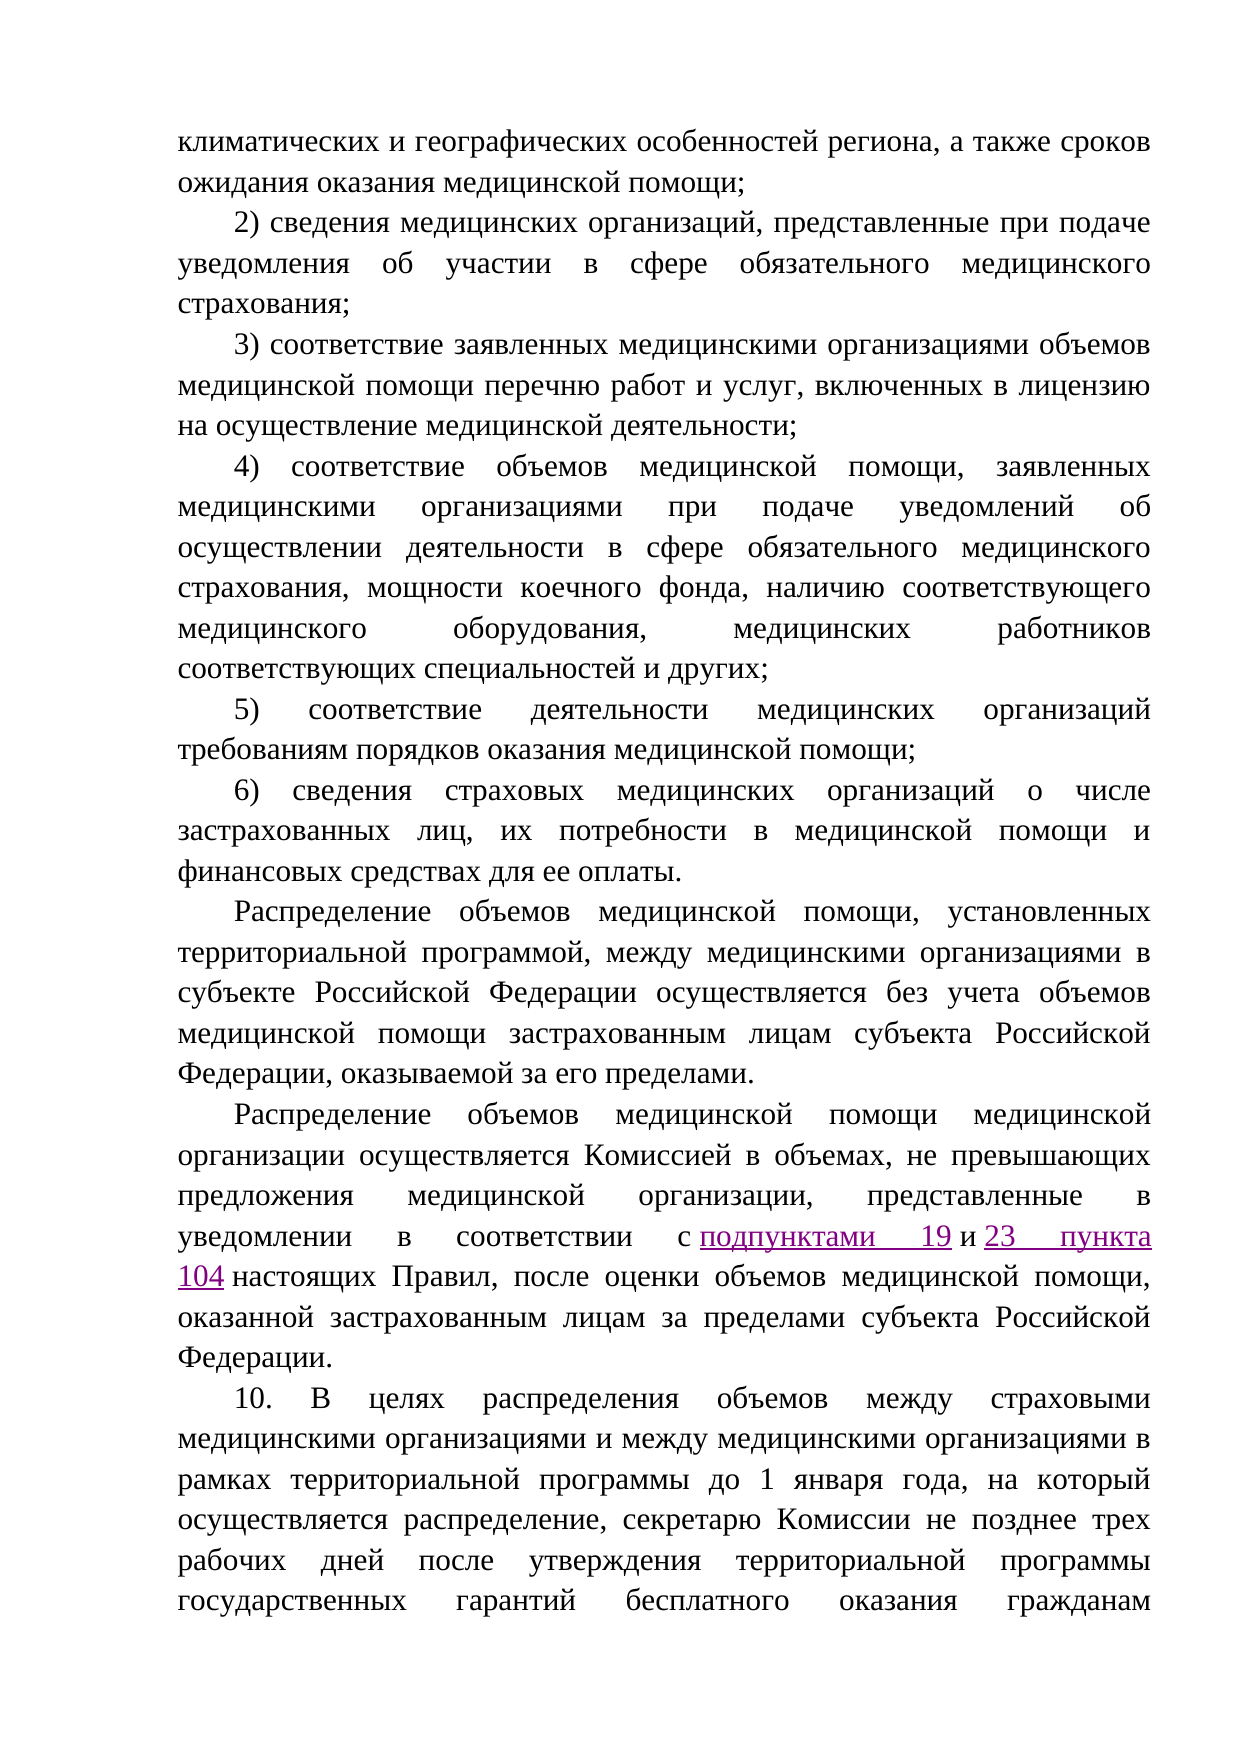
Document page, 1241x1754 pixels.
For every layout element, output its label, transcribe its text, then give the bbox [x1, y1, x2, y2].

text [177, 1374, 1152, 1617]
text Распределение объемов медицинской помощи медицинской организации осуществляется Комиссией в объемах, не превышающих предложения медицинской организации, представленные в уведомлении в соответствии с подпунктами 19 и 23 пункта 104 настоящих Правил, после оценки объемов медицинской помощи, оказанной застрахованным лицам за пределами субъекта Российской Федерации. [177, 1091, 1152, 1374]
text 2) сведения медицинских организаций, представленные при подаче уведомления об участии в сфере обязательного медицинского страхования; [177, 199, 1152, 321]
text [177, 118, 1152, 199]
text 6) сведения страховых медицинских организаций о числе застрахованных лиц, их потребности в медицинской помощи и финансовых средствах для ее оплаты. [177, 766, 1152, 888]
text 3) соответствие заявленных медицинскими организациями объемов медицинской помощи перечню работ и услуг, включенных в лицензию на осуществление медицинской деятельности; [177, 321, 1152, 442]
text 5) соответствие деятельности медицинских организаций требованиям порядков оказания медицинской помощи; [177, 685, 1152, 766]
text 4) соответствие объемов медицинской помощи, заявленных медицинскими организациями при подаче уведомлений об осуществлении деятельности в сфере обязательного медицинского страхования, мощности коечного фонда, наличию соответствующего медицинского оборудования, медицинских работников соответствующих специальностей и других; [177, 442, 1152, 685]
text Распределение объемов медицинской помощи, установленных территориальной программой, между медицинскими организациями в субъекте Российской Федерации осуществляется без учета объемов медицинской помощи застрахованным лицам субъекта Российской Федерации, оказываемой за его пределами. [177, 888, 1152, 1091]
